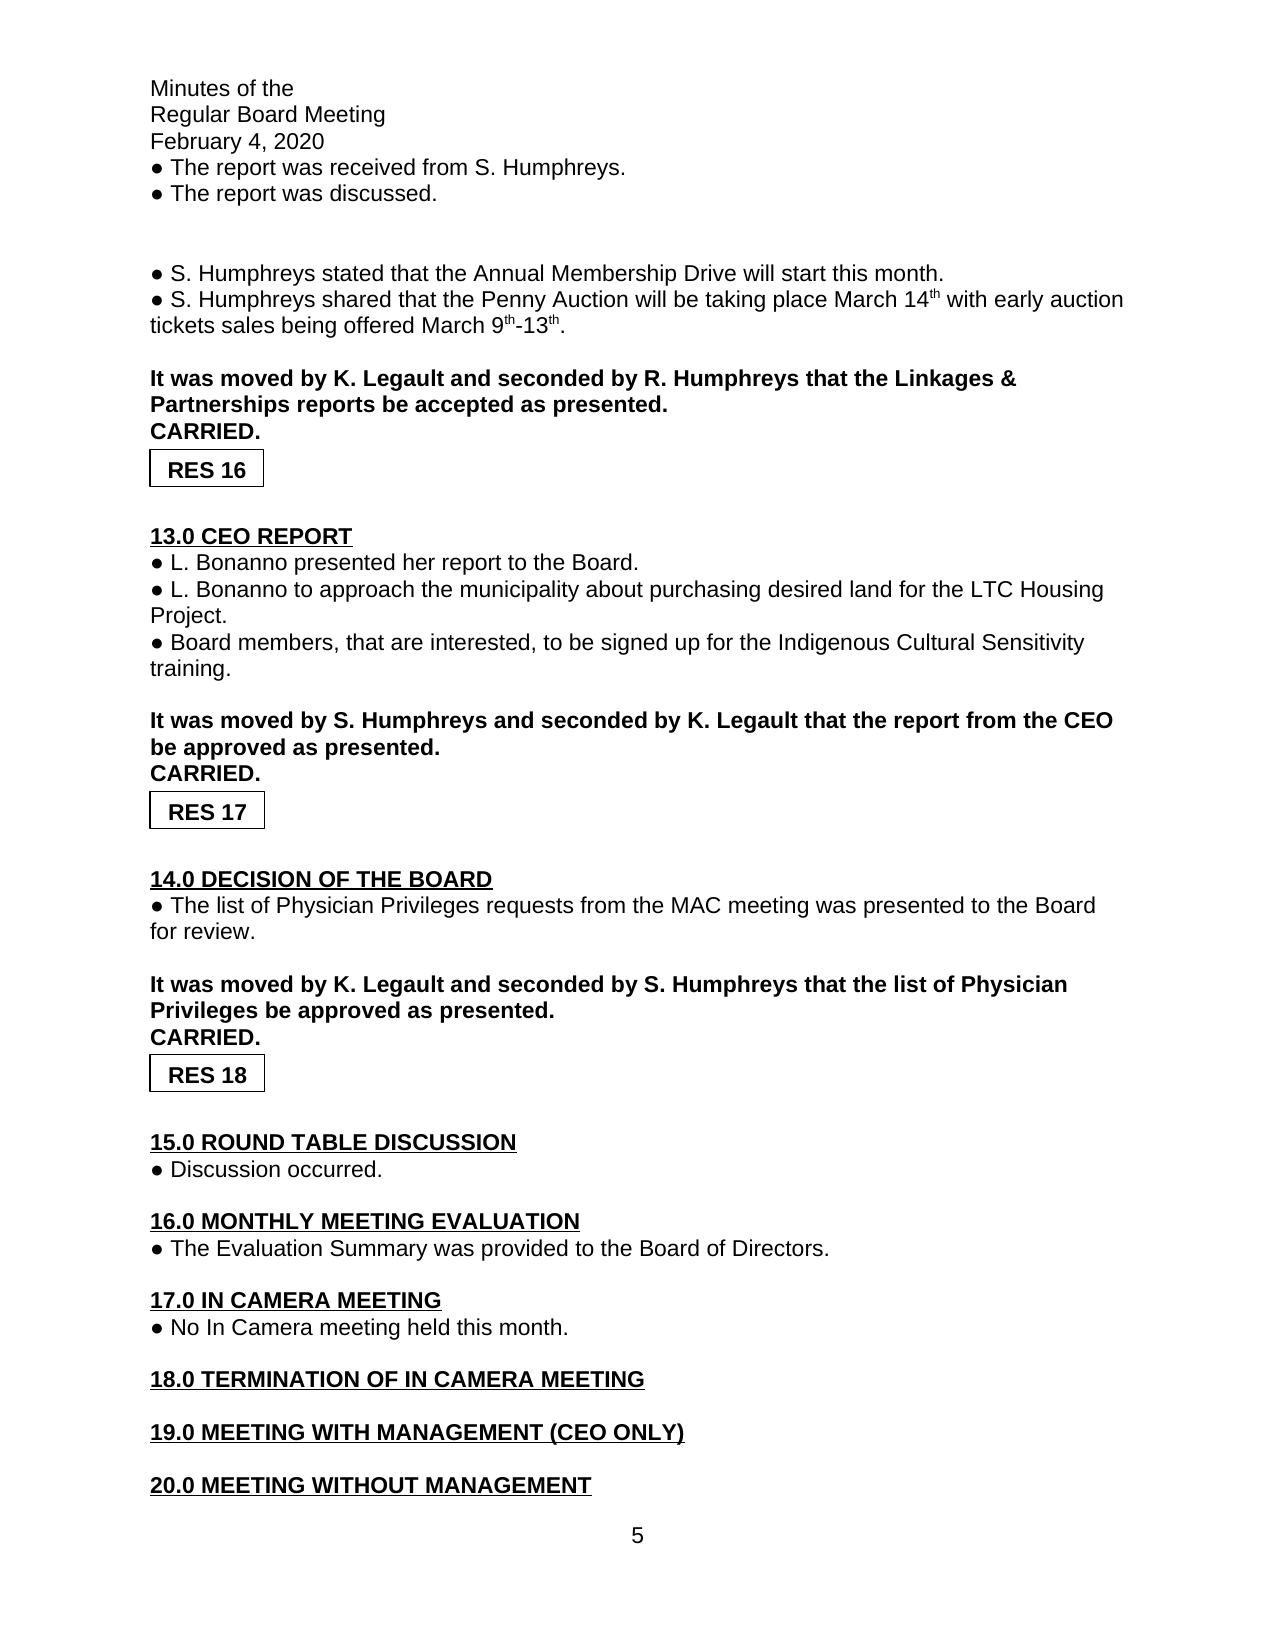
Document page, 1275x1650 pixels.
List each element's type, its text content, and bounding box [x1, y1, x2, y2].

text CARRIED. [150, 418, 1125, 444]
text 15.0 ROUND TABLE DISCUSSION [150, 1129, 1125, 1156]
text ● L. Bonanno to approach the municipality about purchasing desired land for the LTC Housing Project. [150, 576, 1125, 628]
text ● The Evaluation Summary was provided to the Board of Directors. [150, 1234, 1125, 1261]
text 16.0 MONTHLY MEETING EVALUATION [150, 1208, 1125, 1234]
text ● S. Humphreys shared that the Penny Auction will be taking place March 14th with early auction tickets sales being offered March 9th-13th. [150, 286, 1125, 338]
text ● Discussion occurred. [150, 1156, 1125, 1182]
text ● The report was received from S. Humphreys. [150, 154, 1125, 180]
text ● The report was discussed. [150, 180, 1125, 207]
text 17.0 IN CAMERA MEETING [150, 1287, 1125, 1314]
text 14.0 DECISION OF THE BOARD [150, 866, 1125, 892]
text 19.0 MEETING WITH MANAGEMENT (CEO ONLY) [150, 1419, 1125, 1445]
text ● Board members, that are interested, to be signed up for the Indigenous Cultural Sensitivity training. [150, 628, 1125, 681]
text CARRIED. [150, 760, 1125, 787]
text 20.0 MEETING WITHOUT MANAGEMENT [150, 1472, 1125, 1498]
text It was moved by K. Legault and seconded by R. Humphreys that the Linkages & Partnerships reports be accepted as presented. [150, 365, 1125, 418]
text 18.0 TERMINATION OF IN CAMERA MEETING [150, 1366, 1125, 1393]
text It was moved by S. Humphreys and seconded by K. Legault that the report from the CEO be approved as presented. [150, 707, 1125, 760]
text ● S. Humphreys stated that the Annual Membership Drive will start this month. [150, 259, 1125, 286]
text ● L. Bonanno presented her report to the Board. [150, 549, 1125, 576]
text CARRIED. [150, 1024, 1125, 1050]
text 13.0 CEO REPORT [150, 523, 1125, 549]
text ● The list of Physician Privileges requests from the MAC meeting was presented to the Board for review. [150, 892, 1125, 945]
text ● No In Camera meeting held this month. [150, 1314, 1125, 1340]
text It was moved by K. Legault and seconded by S. Humphreys that the list of Physician Privileges be approved as presented. [150, 971, 1125, 1024]
